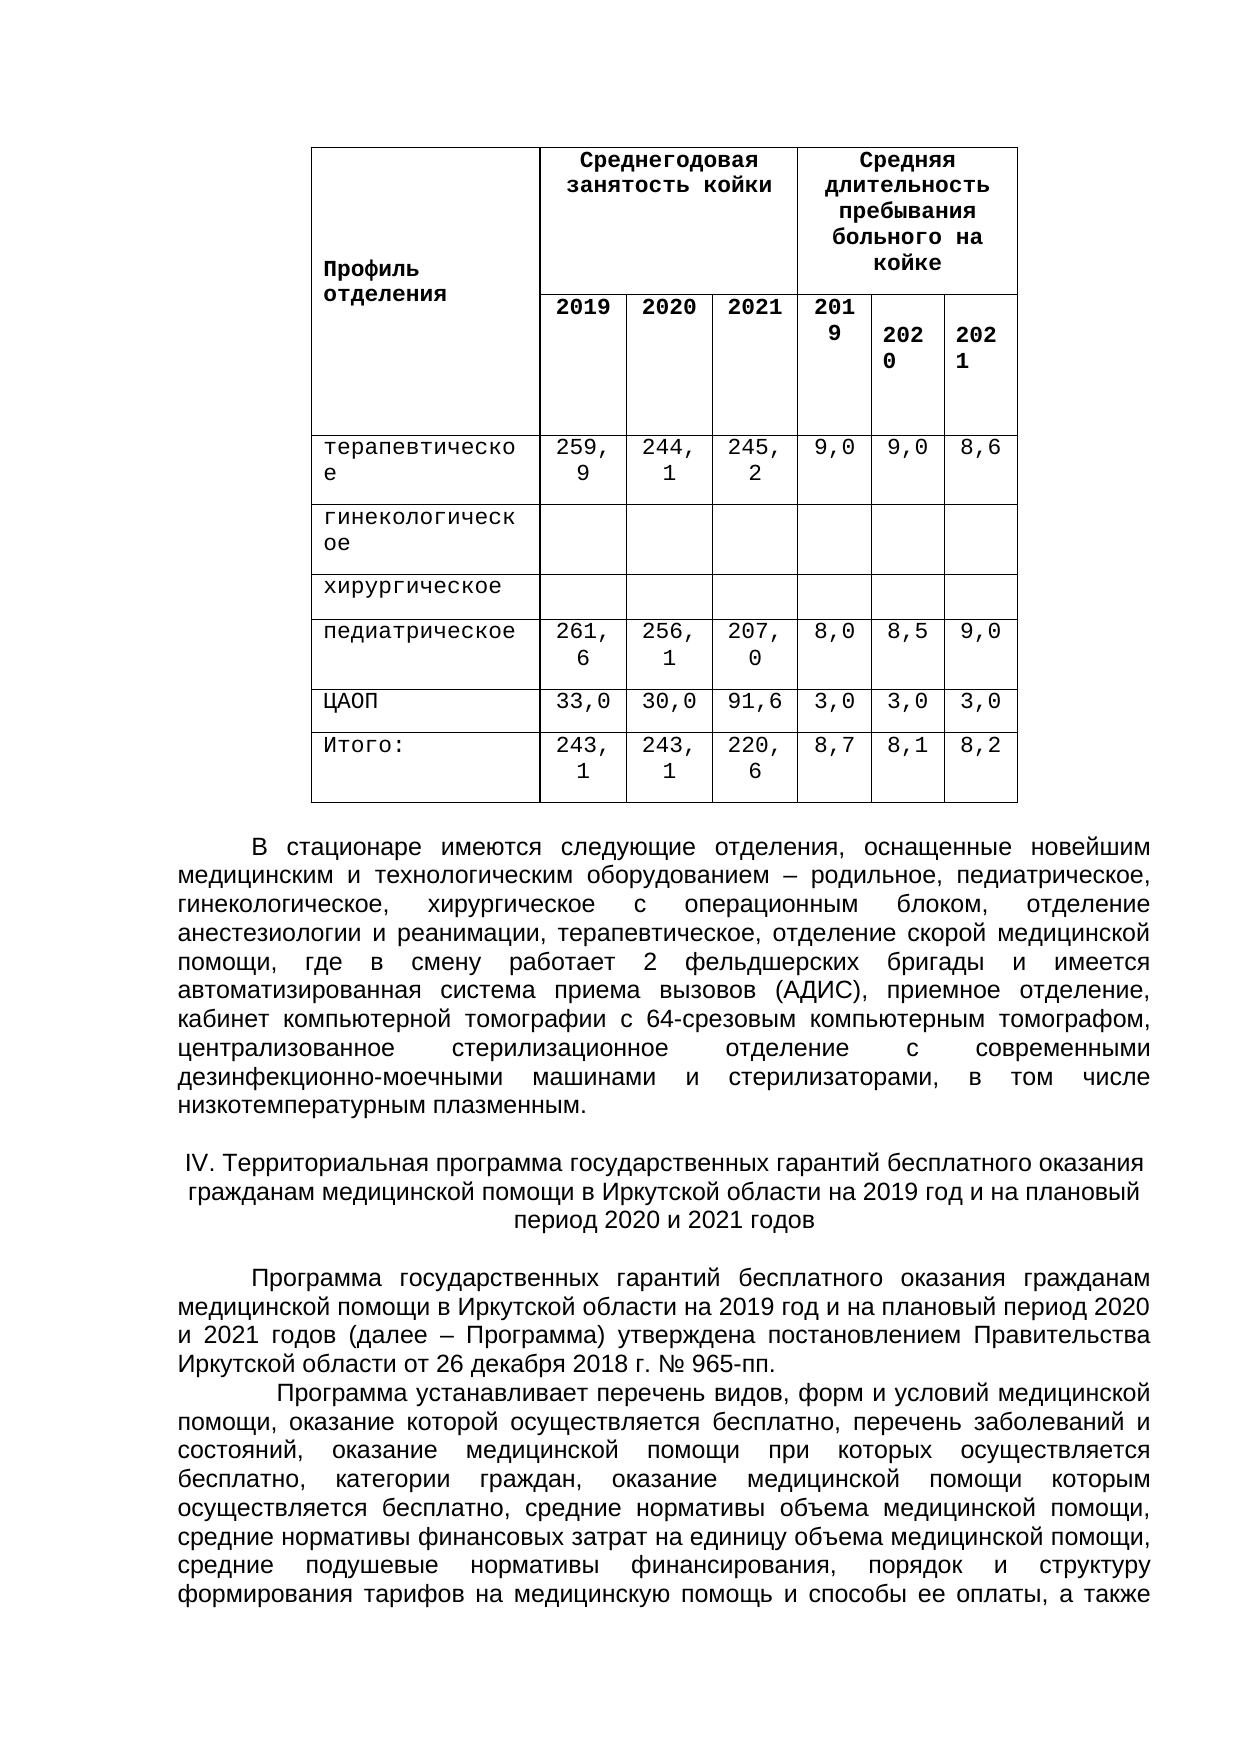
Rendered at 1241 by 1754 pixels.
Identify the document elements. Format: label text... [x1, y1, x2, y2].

table_cell [713, 505, 797, 574]
text IV. Территориальная программа государственных гарантий бесплатного оказания гражданам медицинской помощи в Иркутской области на 2019 год и на плановый период 2020 и 2021 годов [177, 1148, 1152, 1234]
text В стационаре имеются следующие отделения, оснащенные новейшим медицинским и технологическим оборудованием – родильное, педиатрическое, гинекологическое, хирургическое с операционным блоком, отделение анестезиологии и реанимации, терапевтическое, отделение скорой медицинской помощи, где в смену работает 2 фельдшерских бригады и имеется автоматизированная система приема вызовов (АДИС), приемное отделение, кабинет компьютерной томографии с 64-срезовым компьютерным томографом, централизованное стерилизационное отделение с современными дезинфекционно-моечными машинами и стерилизаторами, в том числе низкотемпературным плазменным. [177, 831, 1152, 1119]
table_cell 245,2 [713, 436, 797, 504]
table_cell 259,9 [541, 436, 626, 504]
table_cell 8,6 [945, 436, 1017, 504]
table_cell [541, 505, 626, 574]
table_cell 2020 [872, 295, 944, 434]
table_cell 8,0 [798, 620, 871, 688]
table_cell 244,1 [627, 436, 712, 504]
table_cell [627, 505, 712, 574]
table_cell [945, 575, 1017, 619]
table_cell [627, 575, 712, 619]
table_cell 3,0 [945, 690, 1017, 732]
table_cell 220,6 [713, 733, 797, 802]
table_cell 33,0 [541, 690, 626, 732]
table_header Средняя длительность пребывания больного на койке [798, 148, 1017, 294]
table_cell педиатрическое [312, 620, 539, 688]
table_cell 2021 [945, 295, 1017, 434]
table_cell [872, 575, 944, 619]
table_cell [798, 575, 871, 619]
table_cell 2021 [713, 295, 797, 434]
table_cell 9,0 [945, 620, 1017, 688]
table_cell 8,7 [798, 733, 871, 802]
table_header Среднегодовая занятость койки [541, 148, 797, 294]
table_header Профиль отделения [312, 148, 539, 434]
table_cell 8,2 [945, 733, 1017, 802]
table_cell 3,0 [798, 690, 871, 732]
table_cell [798, 505, 871, 574]
table_cell гинекологическое [312, 505, 539, 574]
table_cell Итого: [312, 733, 539, 802]
table_cell 207,0 [713, 620, 797, 688]
table_cell терапевтическое [312, 436, 539, 504]
table_cell 2020 [627, 295, 712, 434]
table_cell [945, 505, 1017, 574]
table_cell 91,6 [713, 690, 797, 732]
table_cell 243,1 [627, 733, 712, 802]
table_cell 9,0 [872, 436, 944, 504]
table_cell 256,1 [627, 620, 712, 688]
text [177, 1378, 1152, 1608]
table_cell 261,6 [541, 620, 626, 688]
text Программа государственных гарантий бесплатного оказания гражданам медицинской помощи в Иркутской области на 2019 год и на плановый период 2020 и 2021 годов (далее – Программа) утверждена постановлением Правительства Иркутской области от 26 декабря 2018 г. № 965-пп. [177, 1263, 1152, 1378]
table_cell 8,5 [872, 620, 944, 688]
table_cell 3,0 [872, 690, 944, 732]
table_cell [541, 575, 626, 619]
table_cell 30,0 [627, 690, 712, 732]
table_cell 2019 [798, 295, 871, 434]
table_cell [872, 505, 944, 574]
table_cell 9,0 [798, 436, 871, 504]
table_cell 243,1 [541, 733, 626, 802]
table_cell 2019 [541, 295, 626, 434]
table_cell [713, 575, 797, 619]
table_cell хирургическое [312, 575, 539, 619]
table_cell ЦАОП [312, 690, 539, 732]
table_cell 8,1 [872, 733, 944, 802]
